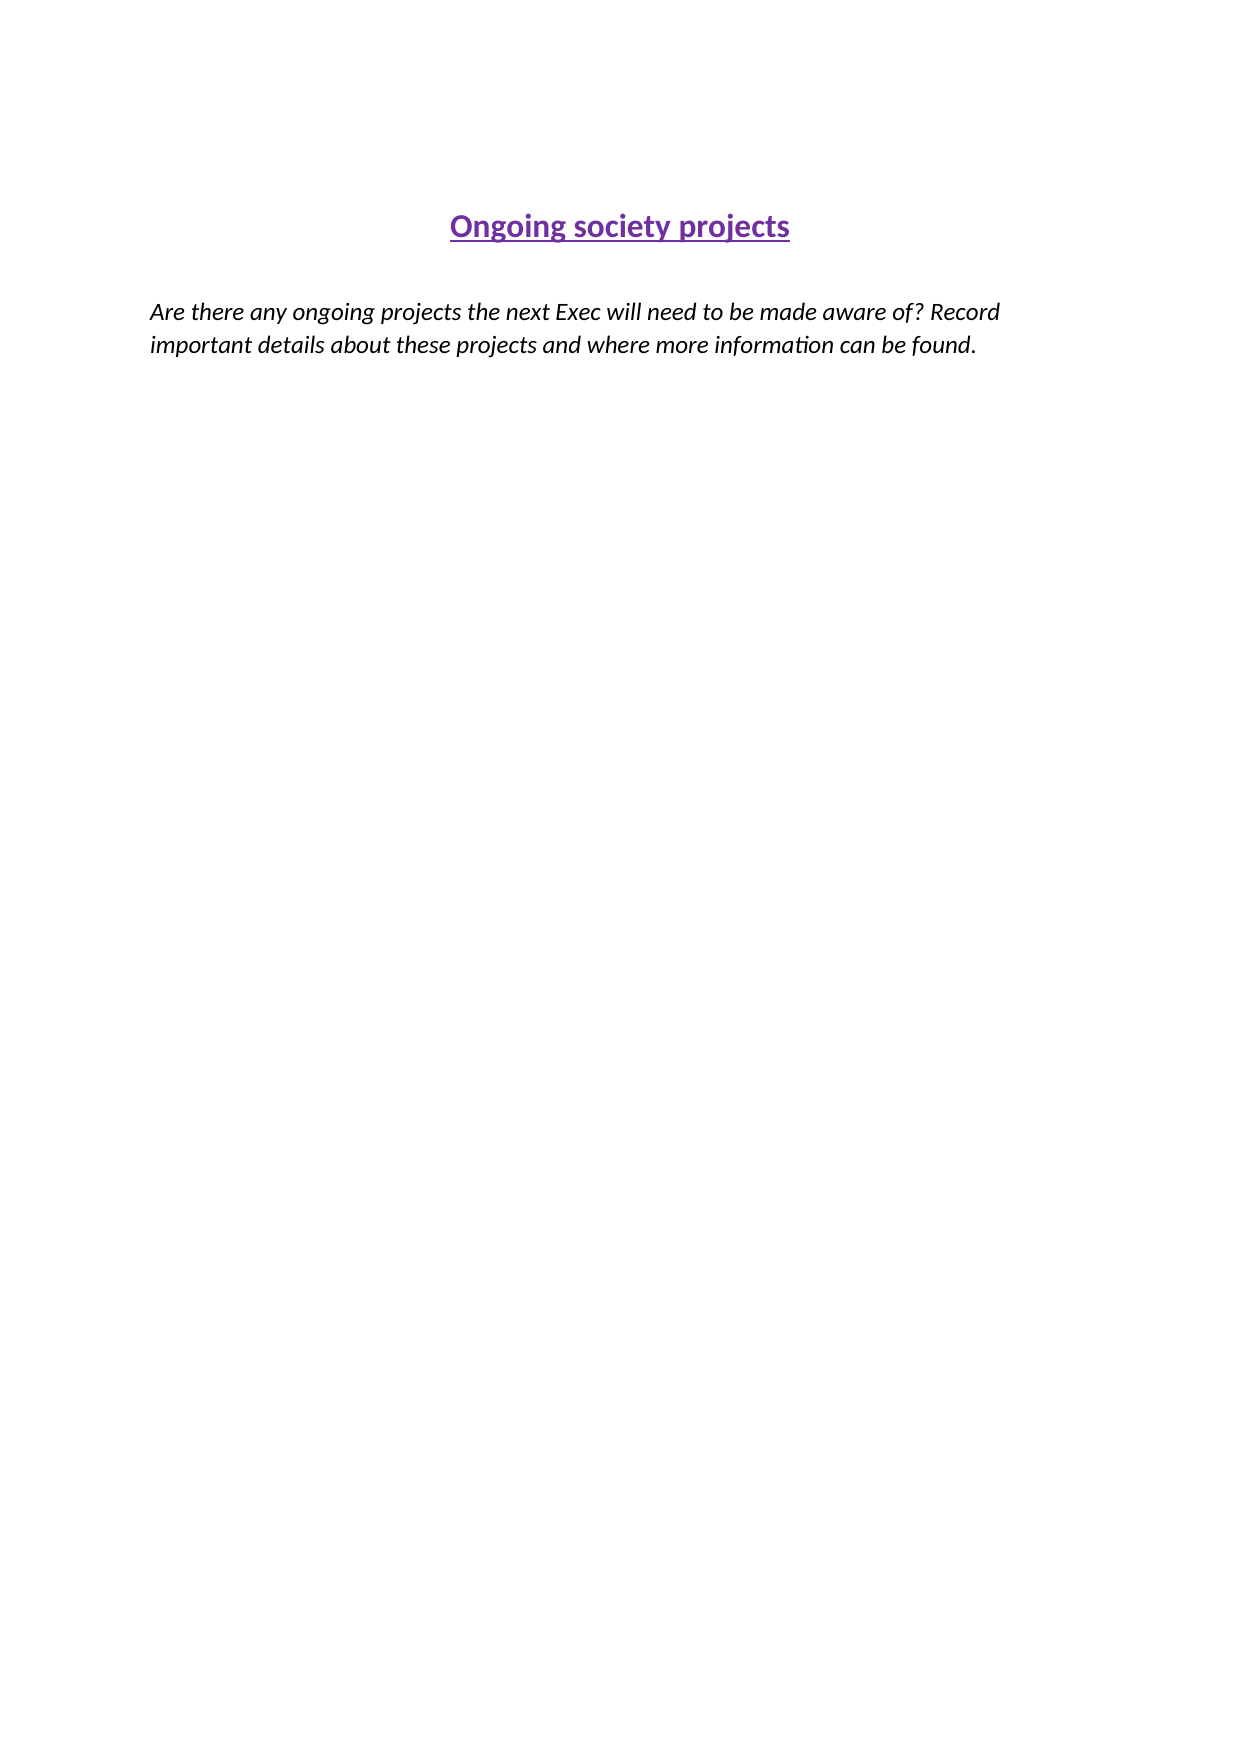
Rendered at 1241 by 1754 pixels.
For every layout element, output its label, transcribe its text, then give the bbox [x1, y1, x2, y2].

text Are there any ongoing projects the next Exec will need to be made aware of? Record important details about these projects and where more information can be found. [150, 296, 1090, 359]
subtitle Ongoing society projects [150, 205, 1090, 246]
